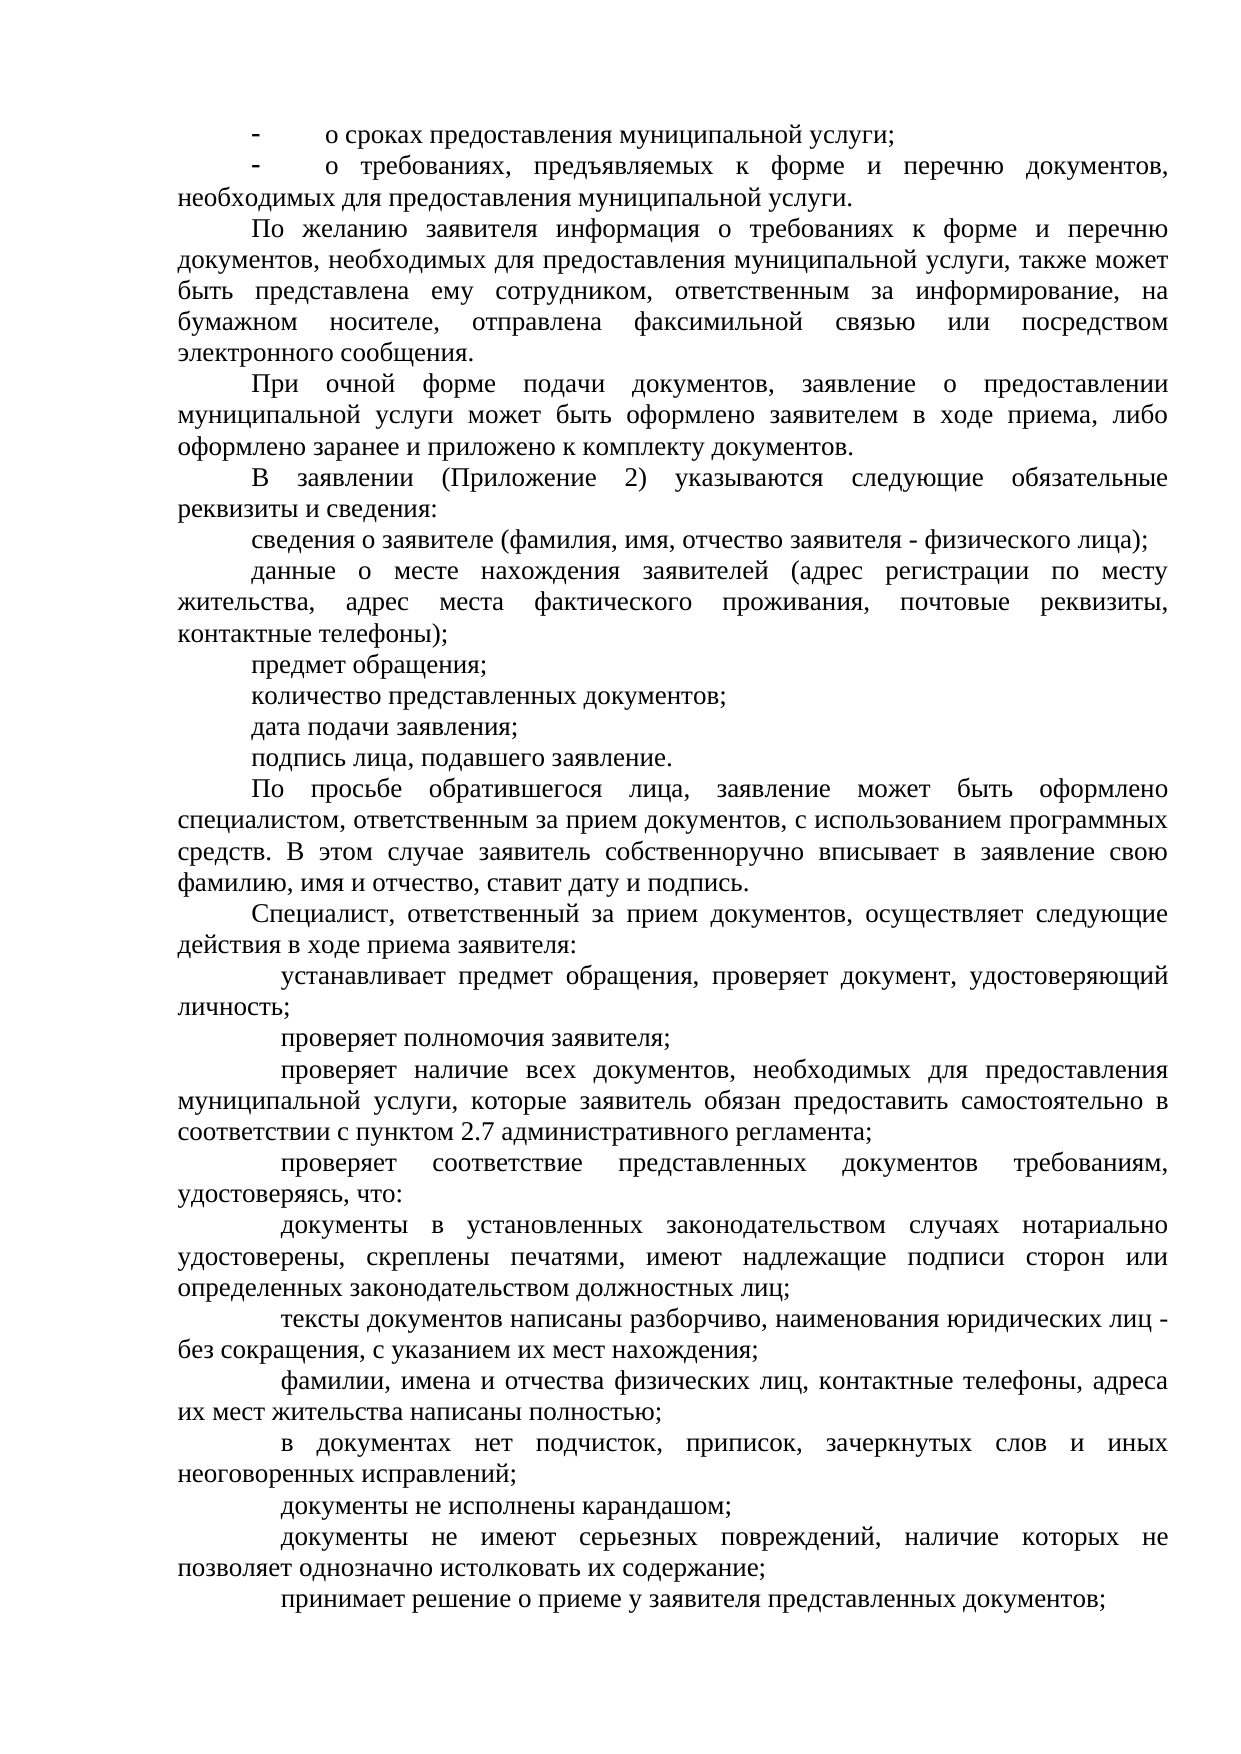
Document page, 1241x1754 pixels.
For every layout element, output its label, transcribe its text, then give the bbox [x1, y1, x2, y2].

text предмет обращения; [177, 648, 1169, 679]
list о сроках предоставления муниципальной услуги; [177, 118, 1169, 149]
text По желанию заявителя информация о требованиях к форме и перечню документов, необходимых для предоставления муниципальной услуги, также может быть представлена ему сотрудником, ответственным за информирование, на бумажном носителе, отправлена факсимильной связью или посредством электронного сообщения. [177, 212, 1169, 367]
text фамилии, имена и отчества физических лиц, контактные телефоны, адреса их мест жительства написаны полностью; [177, 1364, 1169, 1426]
text проверяет соответствие представленных документов требованиям, удостоверяясь, что: [177, 1146, 1169, 1208]
text документы не имеют серьезных повреждений, наличие которых не позволяет однозначно истолковать их содержание; [177, 1520, 1169, 1582]
text дата подачи заявления; [177, 710, 1169, 741]
text В заявлении (Приложение 2) указываются следующие обязательные реквизиты и сведения: [177, 461, 1169, 523]
text подпись лица, подавшего заявление. [177, 741, 1169, 772]
text количество представленных документов; [177, 679, 1169, 710]
text в документах нет подчисток, приписок, зачеркнутых слов и иных неоговоренных исправлений; [177, 1426, 1169, 1489]
text устанавливает предмет обращения, проверяет документ, удостоверяющий личность; [177, 959, 1169, 1022]
text принимает решение о приеме у заявителя представленных документов; [177, 1582, 1169, 1613]
text При очной форме подачи документов, заявление о предоставлении муниципальной услуги может быть оформлено заявителем в ходе приема, либо оформлено заранее и приложено к комплекту документов. [177, 367, 1169, 461]
text проверяет наличие всех документов, необходимых для предоставления муниципальной услуги, которые заявитель обязан предоставить самостоятельно в соответствии с пунктом 2.7 административного регламента; [177, 1053, 1169, 1146]
text По просьбе обратившегося лица, заявление может быть оформлено специалистом, ответственным за прием документов, с использованием программных средств. В этом случае заявитель собственноручно вписывает в заявление свою фамилию, имя и отчество, ставит дату и подпись. [177, 772, 1169, 897]
text Специалист, ответственный за прием документов, осуществляет следующие действия в ходе приема заявителя: [177, 897, 1169, 959]
text данные о месте нахождения заявителей (адрес регистрации по месту жительства, адрес места фактического проживания, почтовые реквизиты, контактные телефоны); [177, 554, 1169, 648]
text проверяет полномочия заявителя; [177, 1022, 1169, 1053]
text документы не исполнены карандашом; [177, 1489, 1169, 1520]
text сведения о заявителе (фамилия, имя, отчество заявителя - физического лица); [177, 523, 1169, 554]
text документы в установленных законодательством случаях нотариально удостоверены, скреплены печатями, имеют надлежащие подписи сторон или определенных законодательством должностных лиц; [177, 1208, 1169, 1302]
list о требованиях, предъявляемых к форме и перечню документов, необходимых для предоставления муниципальной услуги. [177, 149, 1169, 212]
text тексты документов написаны разборчиво, наименования юридических лиц - без сокращения, с указанием их мест нахождения; [177, 1302, 1169, 1364]
